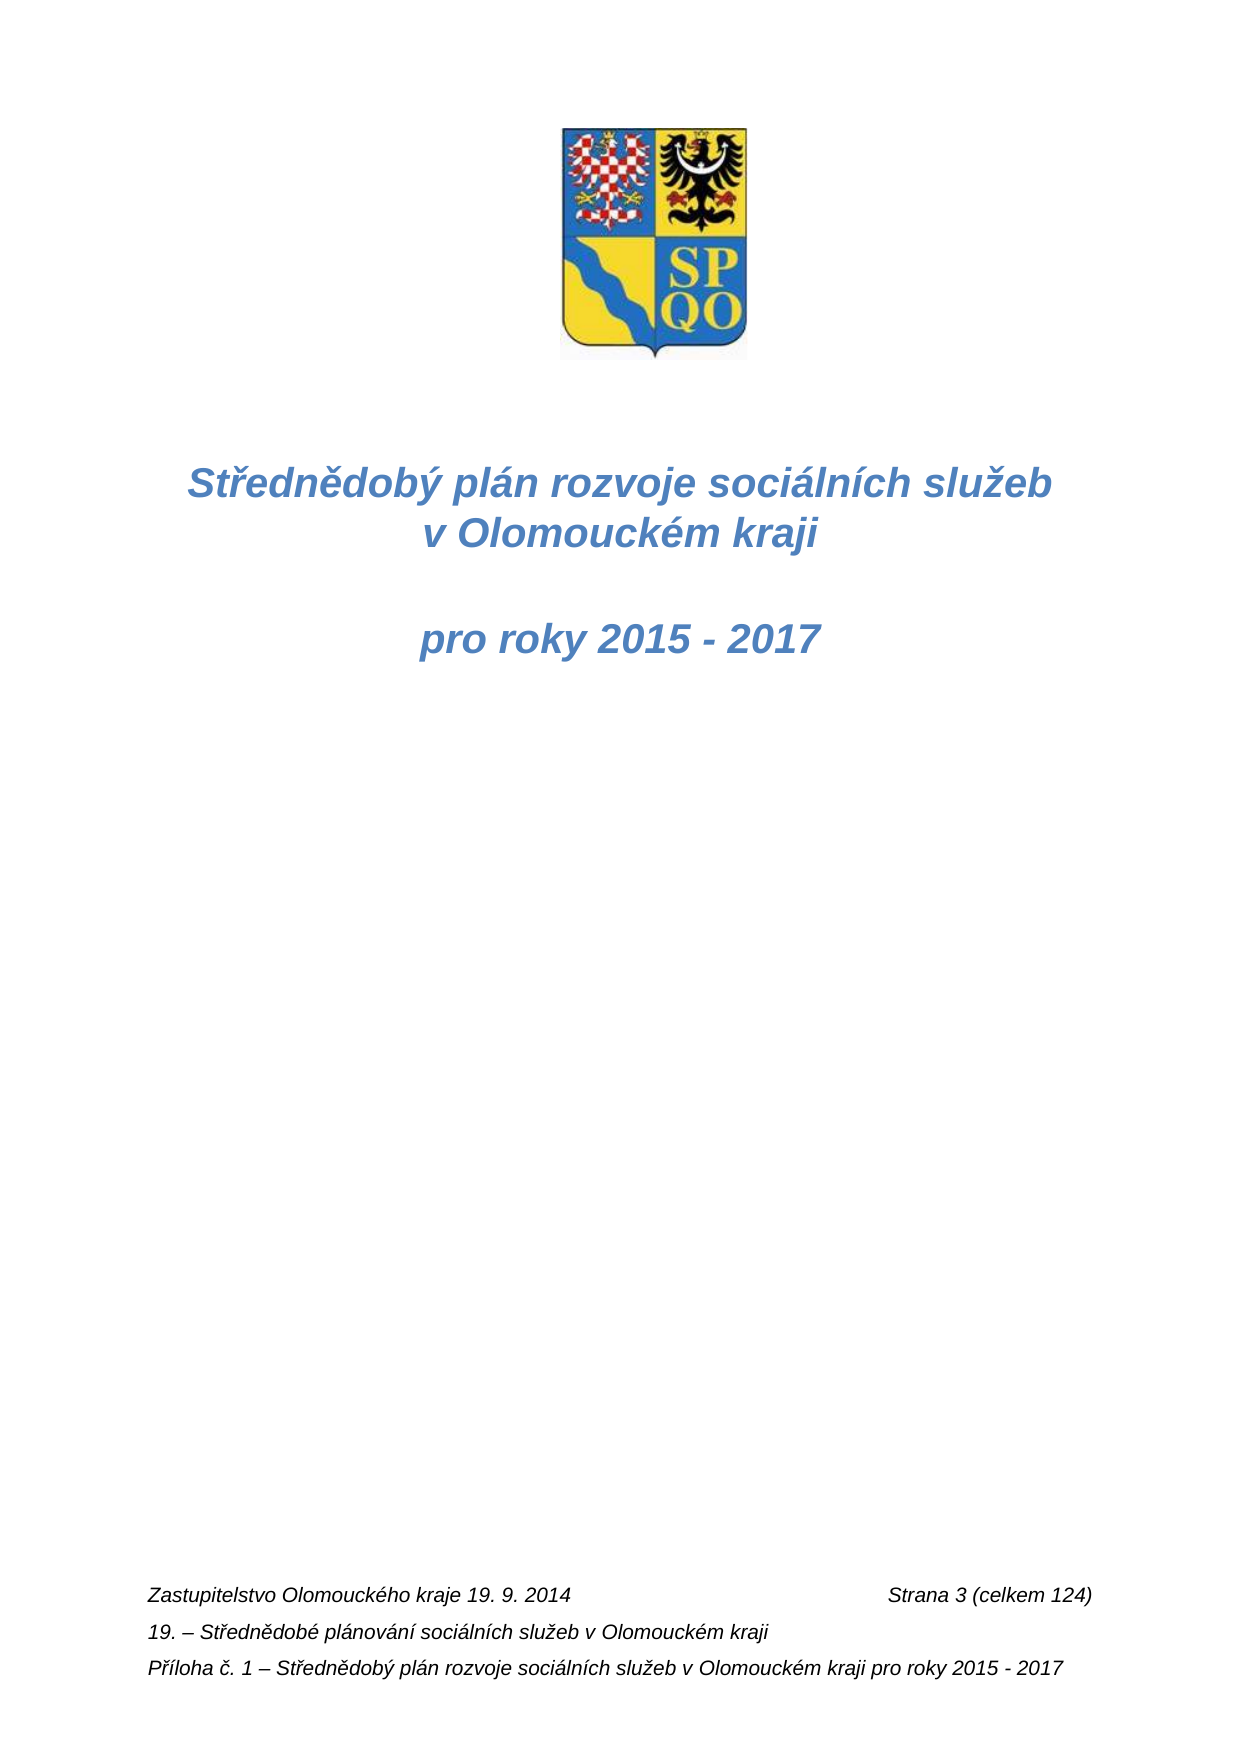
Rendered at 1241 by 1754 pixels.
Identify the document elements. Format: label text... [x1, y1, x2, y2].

subtitle pro roky 2015 - 2017 [148, 614, 1093, 662]
subtitle Střednědobý plán rozvoje sociálních služeb v Olomouckém kraji [148, 458, 1093, 557]
picture [560, 128, 748, 360]
